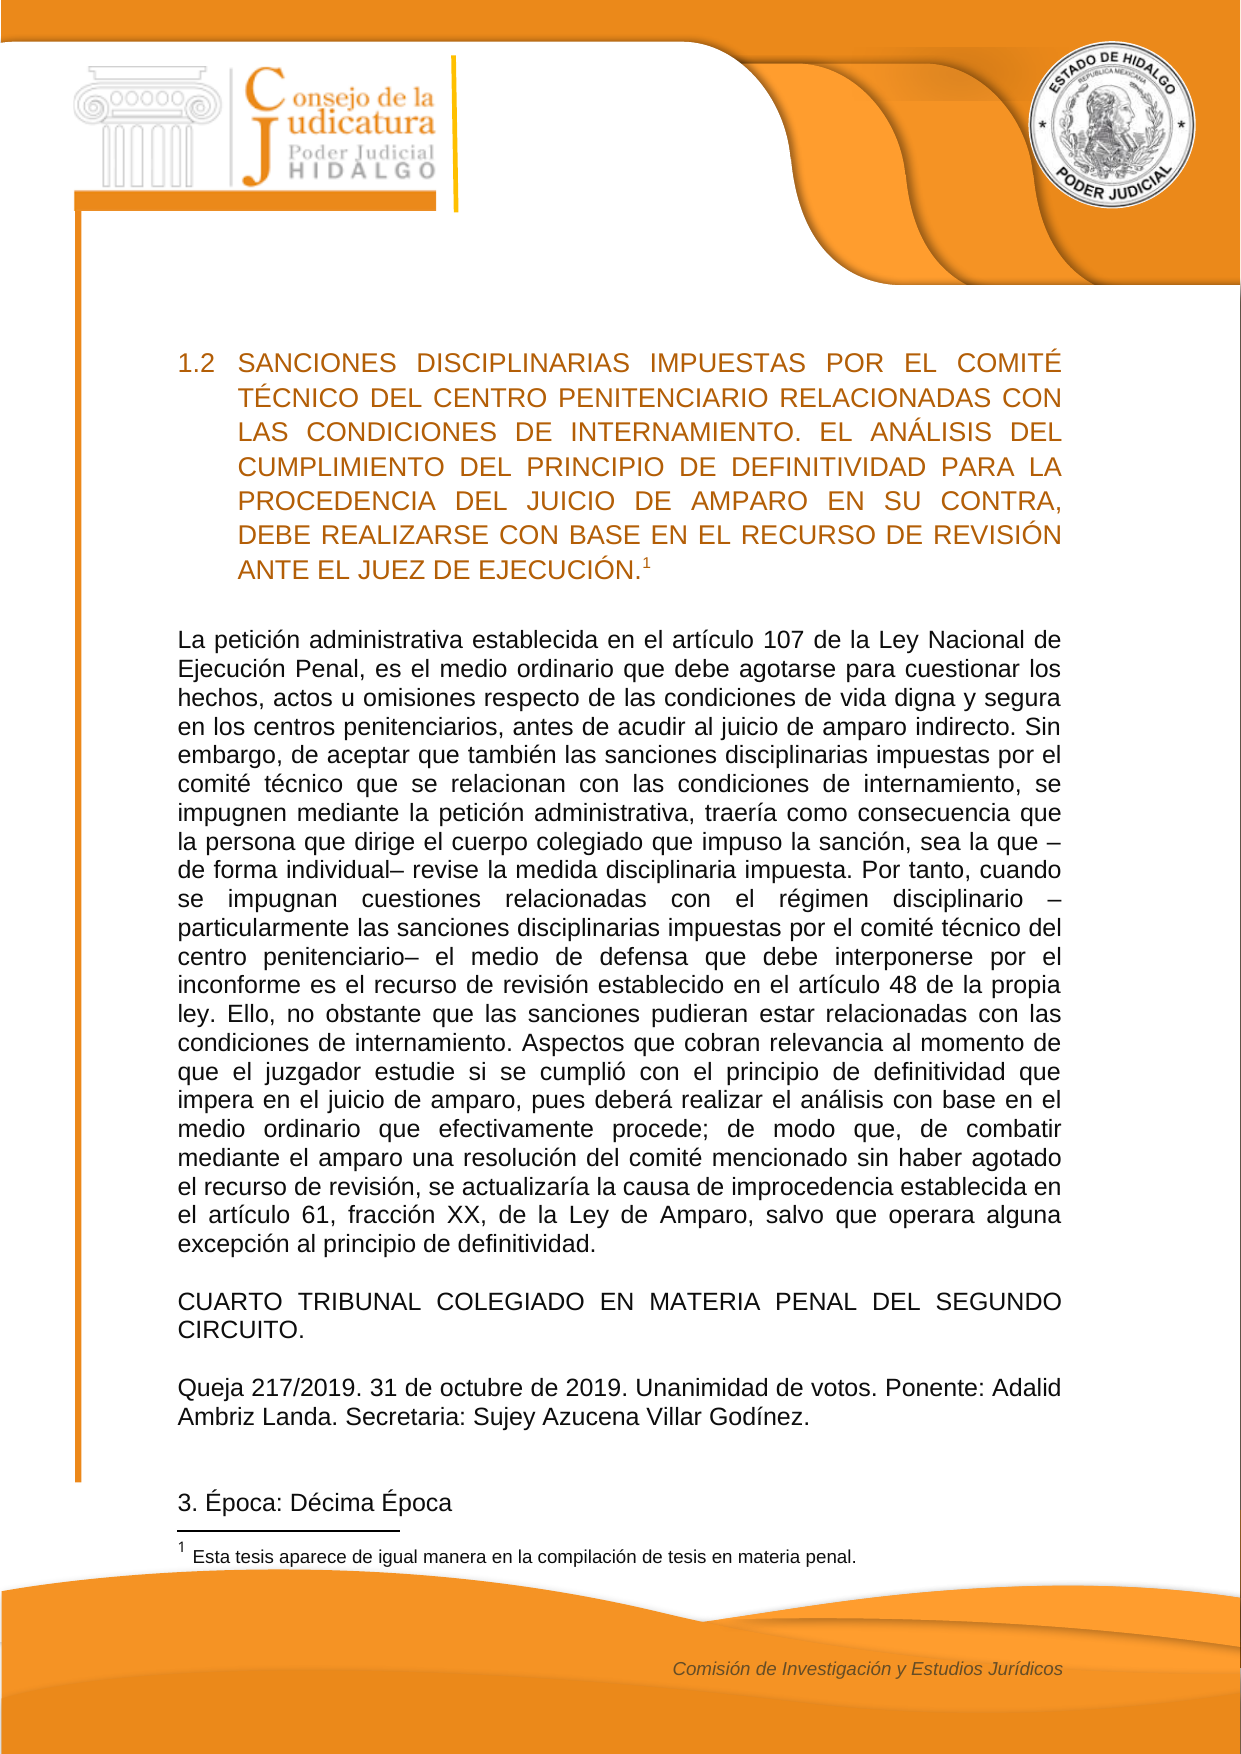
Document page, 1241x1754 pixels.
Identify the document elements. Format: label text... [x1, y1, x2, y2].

picture [73, 66, 437, 211]
text 3. Época: Décima Época [177, 1488, 1063, 1516]
text La petición administrativa establecida en el artículo 107 de la Ley Nacional de Ejecución Penal, es el medio ordinario que debe agotarse para cuestionar los hechos, actos u omisiones respecto de las condiciones de vida digna y segura en los centros penitenciarios, antes de acudir al juicio de amparo indirecto. Sin embargo, de aceptar que también las sanciones disciplinarias impuestas por el comité técnico que se relacionan con las condiciones de internamiento, se impugnen mediante la petición administrativa, traería como consecuencia que la persona que dirige el cuerpo colegiado que impuso la sanción, sea la que –de forma individual– revise la medida disciplinaria impuesta. Por tanto, cuando se impugnan cuestiones relacionadas con el régimen disciplinario –particularmente las sanciones disciplinarias impuestas por el comité técnico del centro penitenciario– el medio de defensa que debe interponerse por el inconforme es el recurso de revisión establecido en el artículo 48 de la propia ley. Ello, no obstante que las sanciones pudieran estar relacionadas con las condiciones de internamiento. Aspectos que cobran relevancia al momento de que el juzgador estudie si se cumplió con el principio de definitividad que impera en el juicio de amparo, pues deberá realizar el análisis con base en el medio ordinario que efectivamente procede; de modo que, de combatir mediante el amparo una resolución del comité mencionado sin haber agotado el recurso de revisión, se actualizaría la causa de improcedencia establecida en el artículo 61, fracción XX, de la Ley de Amparo, salvo que operara alguna excepción al principio de definitividad. [177, 625, 1063, 1258]
text Queja 217/2019. 31 de octubre de 2019. Unanimidad de votos. Ponente: Adalid Ambriz Landa. Secretaria: Sujey Azucena Villar Godínez. [177, 1373, 1063, 1430]
subtitle SANCIONES DISCIPLINARIAS IMPUESTAS POR EL COMITÉ TÉCNICO DEL CENTRO PENITENCIARIO RELACIONADAS CON LAS CONDICIONES DE INTERNAMIENTO. EL ANÁLISIS DEL CUMPLIMIENTO DEL PRINCIPIO DE DEFINITIVIDAD PARA LA PROCEDENCIA DEL JUICIO DE AMPARO EN SU CONTRA, DEBE REALIZARSE CON BASE EN EL RECURSO DE REVISIÓN ANTE EL JUEZ DE EJECUCIÓN. [177, 347, 1063, 585]
text CUARTO TRIBUNAL COLEGIADO EN MATERIA PENAL DEL SEGUNDO CIRCUITO. [177, 1286, 1063, 1344]
picture [1028, 41, 1196, 209]
